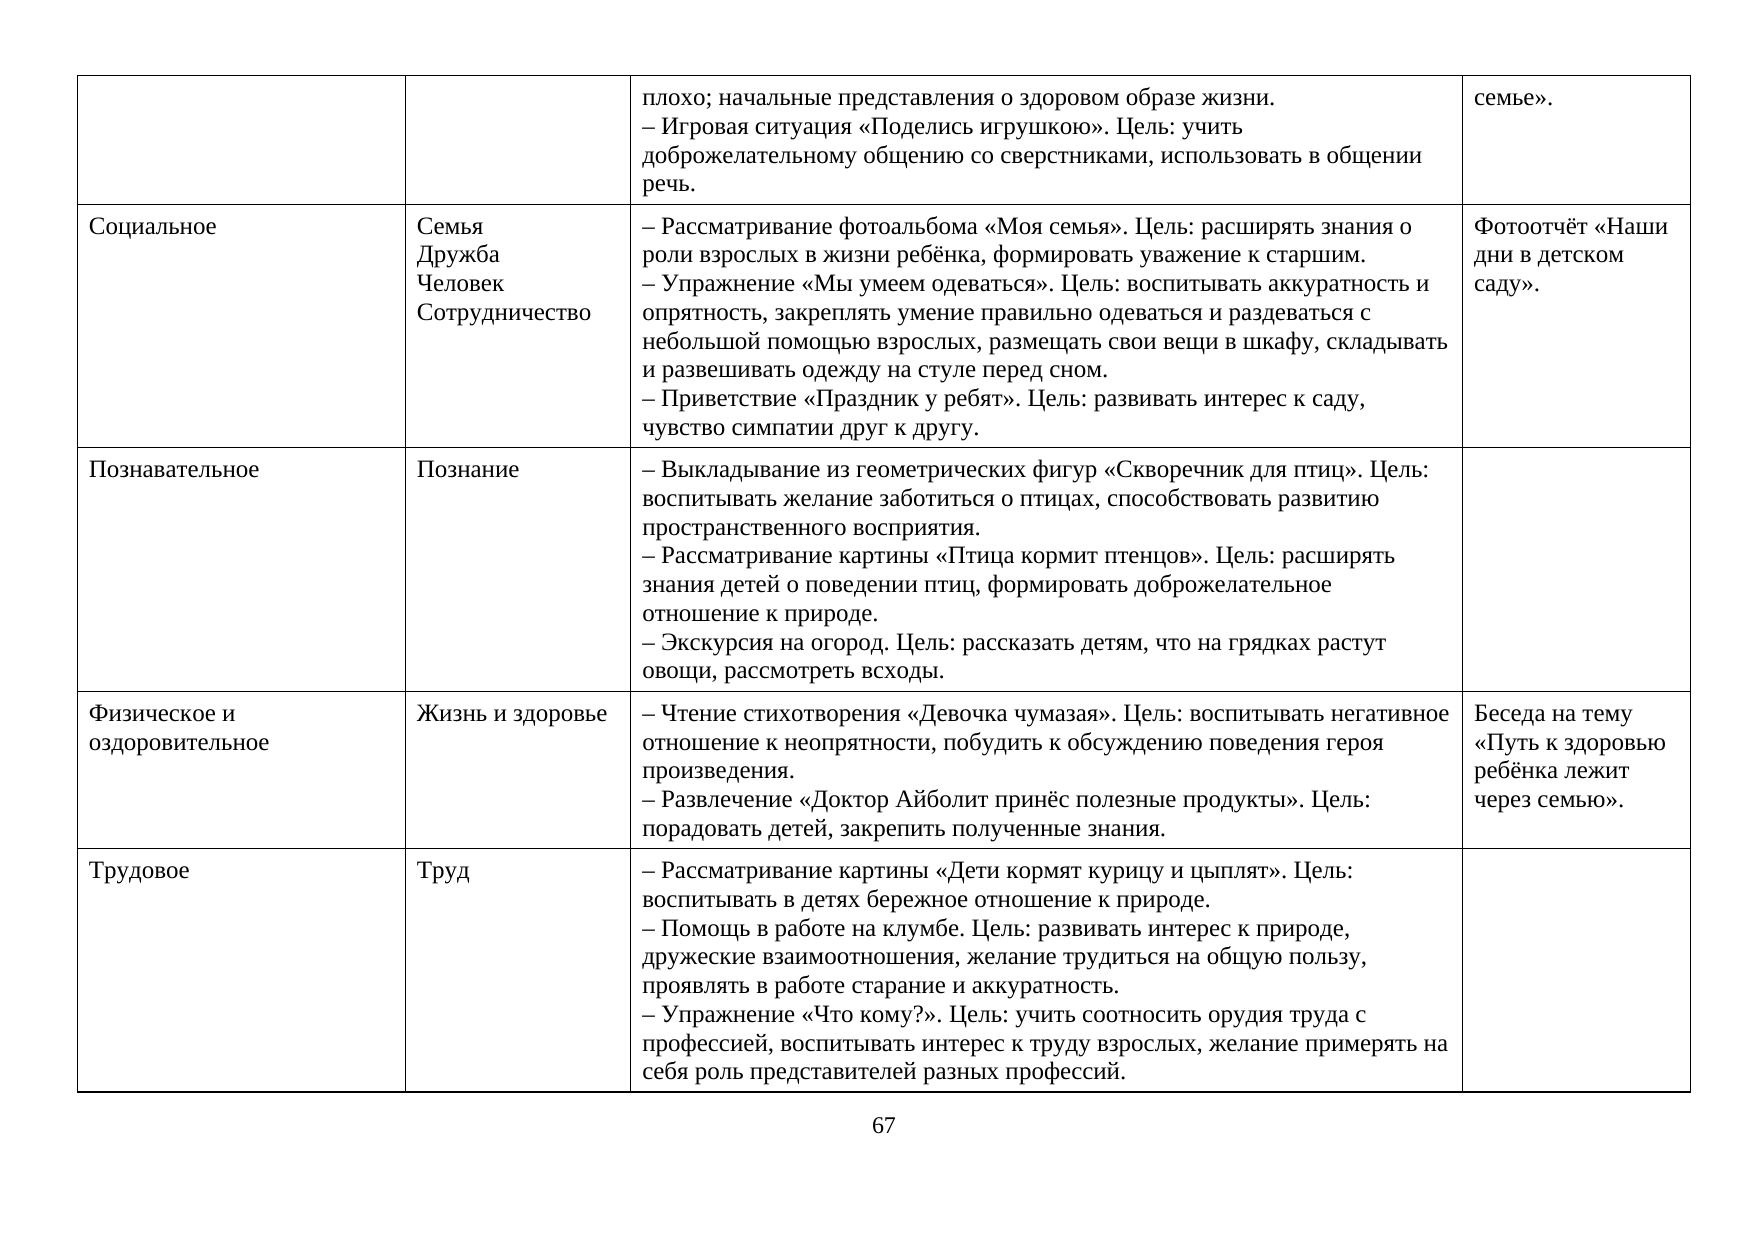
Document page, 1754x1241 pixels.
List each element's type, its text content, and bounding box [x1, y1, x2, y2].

table_cell Фотоотчёт «Наши дни в детском саду». [1463, 205, 1690, 447]
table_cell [1463, 76, 1690, 203]
table_cell [1463, 849, 1690, 1091]
table_cell Беседа на тему «Путь к здоровью ребёнка лежит через семью». [1463, 692, 1690, 848]
table_cell – Рассматривание картины «Дети кормят курицу и цыплят». Цель: воспитывать в детях бережное отношение к природе. – Помощь в работе на клумбе. Цель: развивать интерес к природе, дружеские взаимоотношения, желание трудиться на общую пользу, проявлять в работе старание и аккуратность. – Упражнение «Что кому?». Цель: учить соотносить орудия труда с профессией, воспитывать интерес к труду взрослых, желание примерять на себя роль представителей разных профессий. [631, 849, 1462, 1091]
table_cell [78, 76, 405, 203]
table_cell Трудовое [78, 849, 405, 1091]
table_cell Физическое и оздоровительное [78, 692, 405, 848]
table_cell – Рассматривание фотоальбома «Моя семья». Цель: расширять знания о роли взрослых в жизни ребёнка, формировать уважение к старшим. – Упражнение «Мы умеем одеваться». Цель: воспитывать аккуратность и опрятность, закреплять умение правильно одеваться и раздеваться с небольшой помощью взрослых, размещать свои вещи в шкафу, складывать и развешивать одежду на стуле перед сном. – Приветствие «Праздник у ребят». Цель: развивать интерес к саду, чувство симпатии друг к другу. [631, 205, 1462, 447]
table_cell Труд [406, 849, 630, 1091]
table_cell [631, 76, 1462, 203]
table_cell Жизнь и здоровье [406, 692, 630, 848]
table_cell – Чтение стихотворения «Девочка чумазая». Цель: воспитывать негативное отношение к неопрятности, побудить к обсуждению поведения героя произведения. – Развлечение «Доктор Айболит принёс полезные продукты». Цель: порадовать детей, закрепить полученные знания. [631, 692, 1462, 848]
table_cell – Выкладывание из геометрических фигур «Скворечник для птиц». Цель: воспитывать желание заботиться о птицах, способствовать развитию пространственного восприятия. – Рассматривание картины «Птица кормит птенцов». Цель: расширять знания детей о поведении птиц, формировать доброжелательное отношение к природе. – Экскурсия на огород. Цель: рассказать детям, что на грядках растут овощи, рассмотреть всходы. [631, 448, 1462, 691]
table_cell Познавательное [78, 448, 405, 691]
table_cell [1463, 448, 1690, 691]
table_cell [406, 76, 630, 203]
table_cell Познание [406, 448, 630, 691]
table_cell Семья Дружба Человек Сотрудничество [406, 205, 630, 447]
table_cell Социальное [78, 205, 405, 447]
